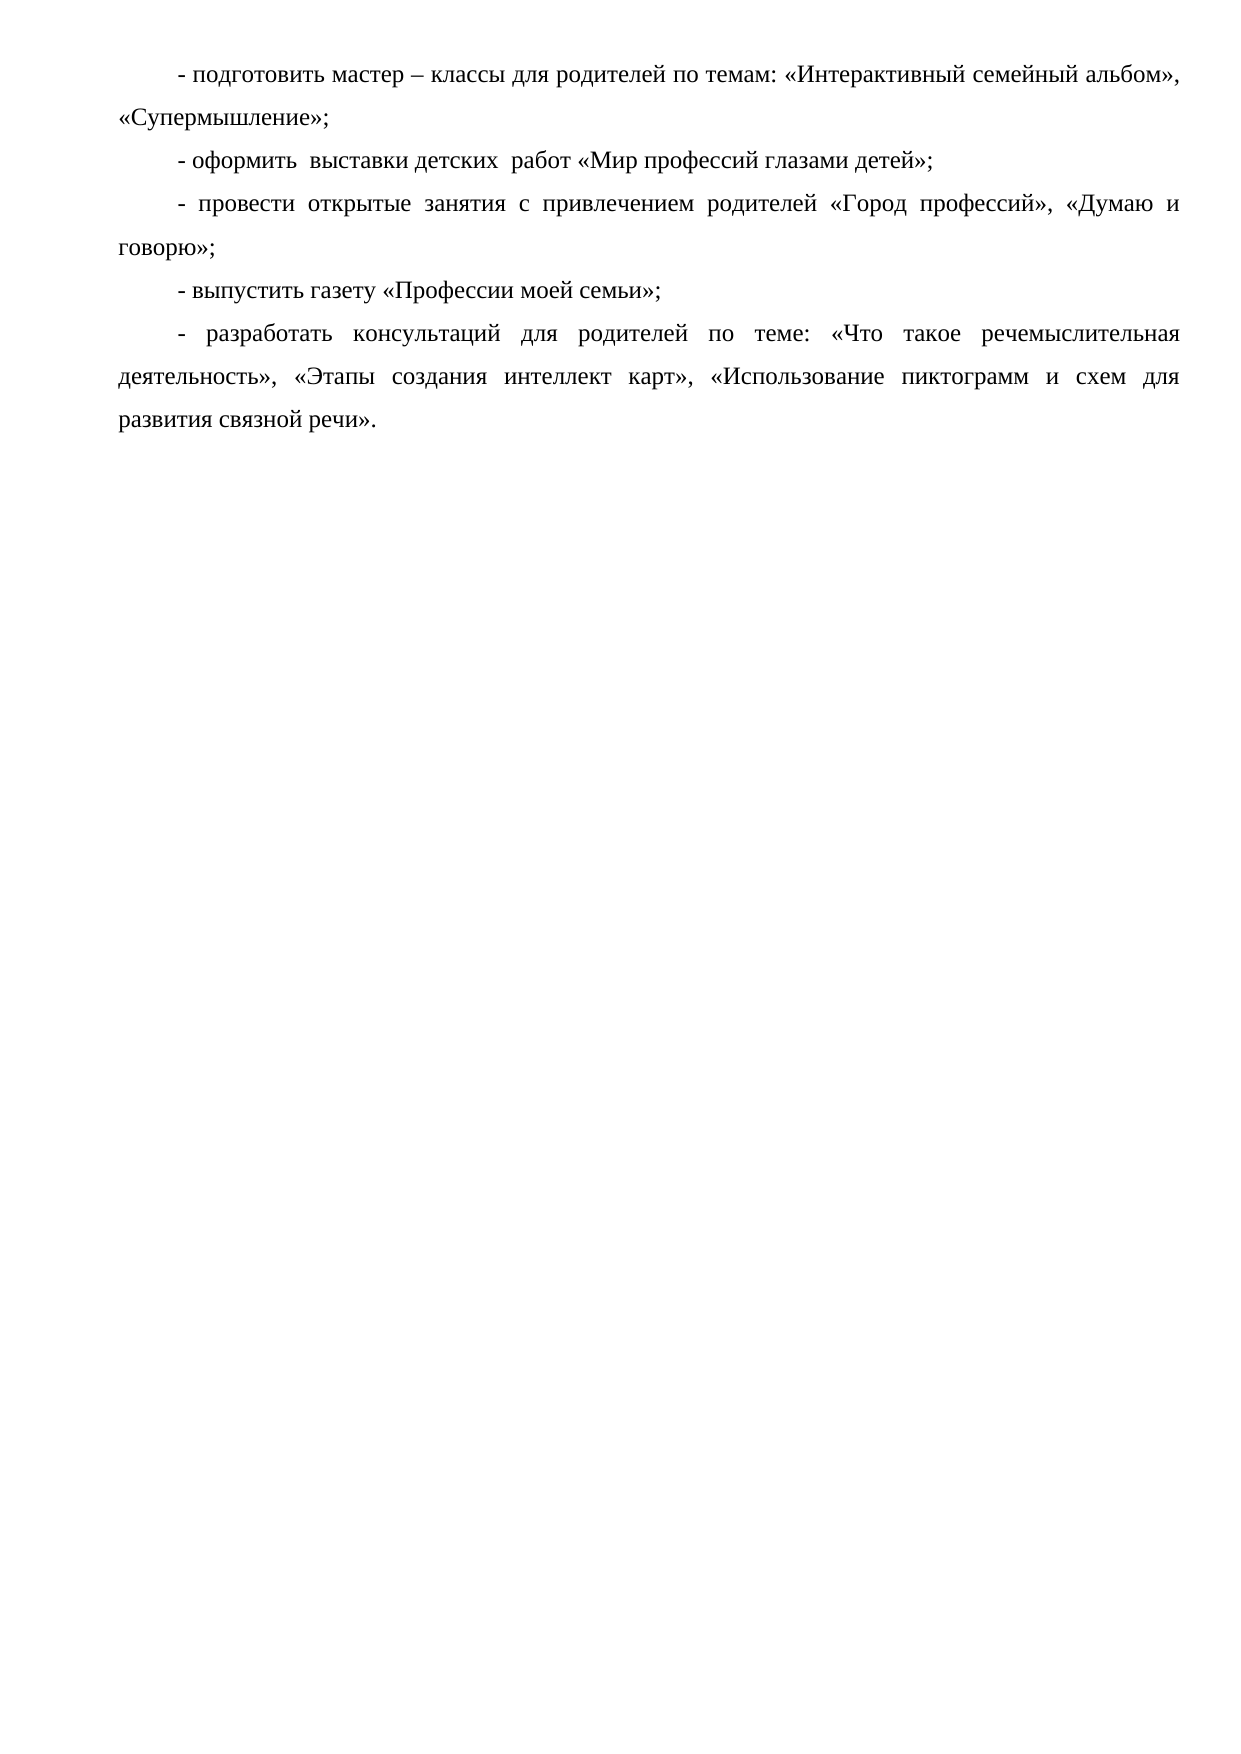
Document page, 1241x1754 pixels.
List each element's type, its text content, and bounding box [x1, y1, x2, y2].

text - разработать консультаций для родителей по теме: «Что такое речемыслительная деятельность», «Этапы создания интеллект карт», «Использование пиктограмм и схем для развития связной речи». [118, 318, 1181, 433]
text - провести открытые занятия с привлечением родителей «Город профессий», «Думаю и говорю»; [118, 188, 1181, 260]
text - оформить выставки детских работ «Мир профессий глазами детей»; [118, 145, 1181, 174]
text - выпустить газету «Профессии моей семьи»; [118, 275, 1181, 303]
text - подготовить мастер – классы для родителей по темам: «Интерактивный семейный альбом», «Супермышление»; [118, 59, 1181, 131]
